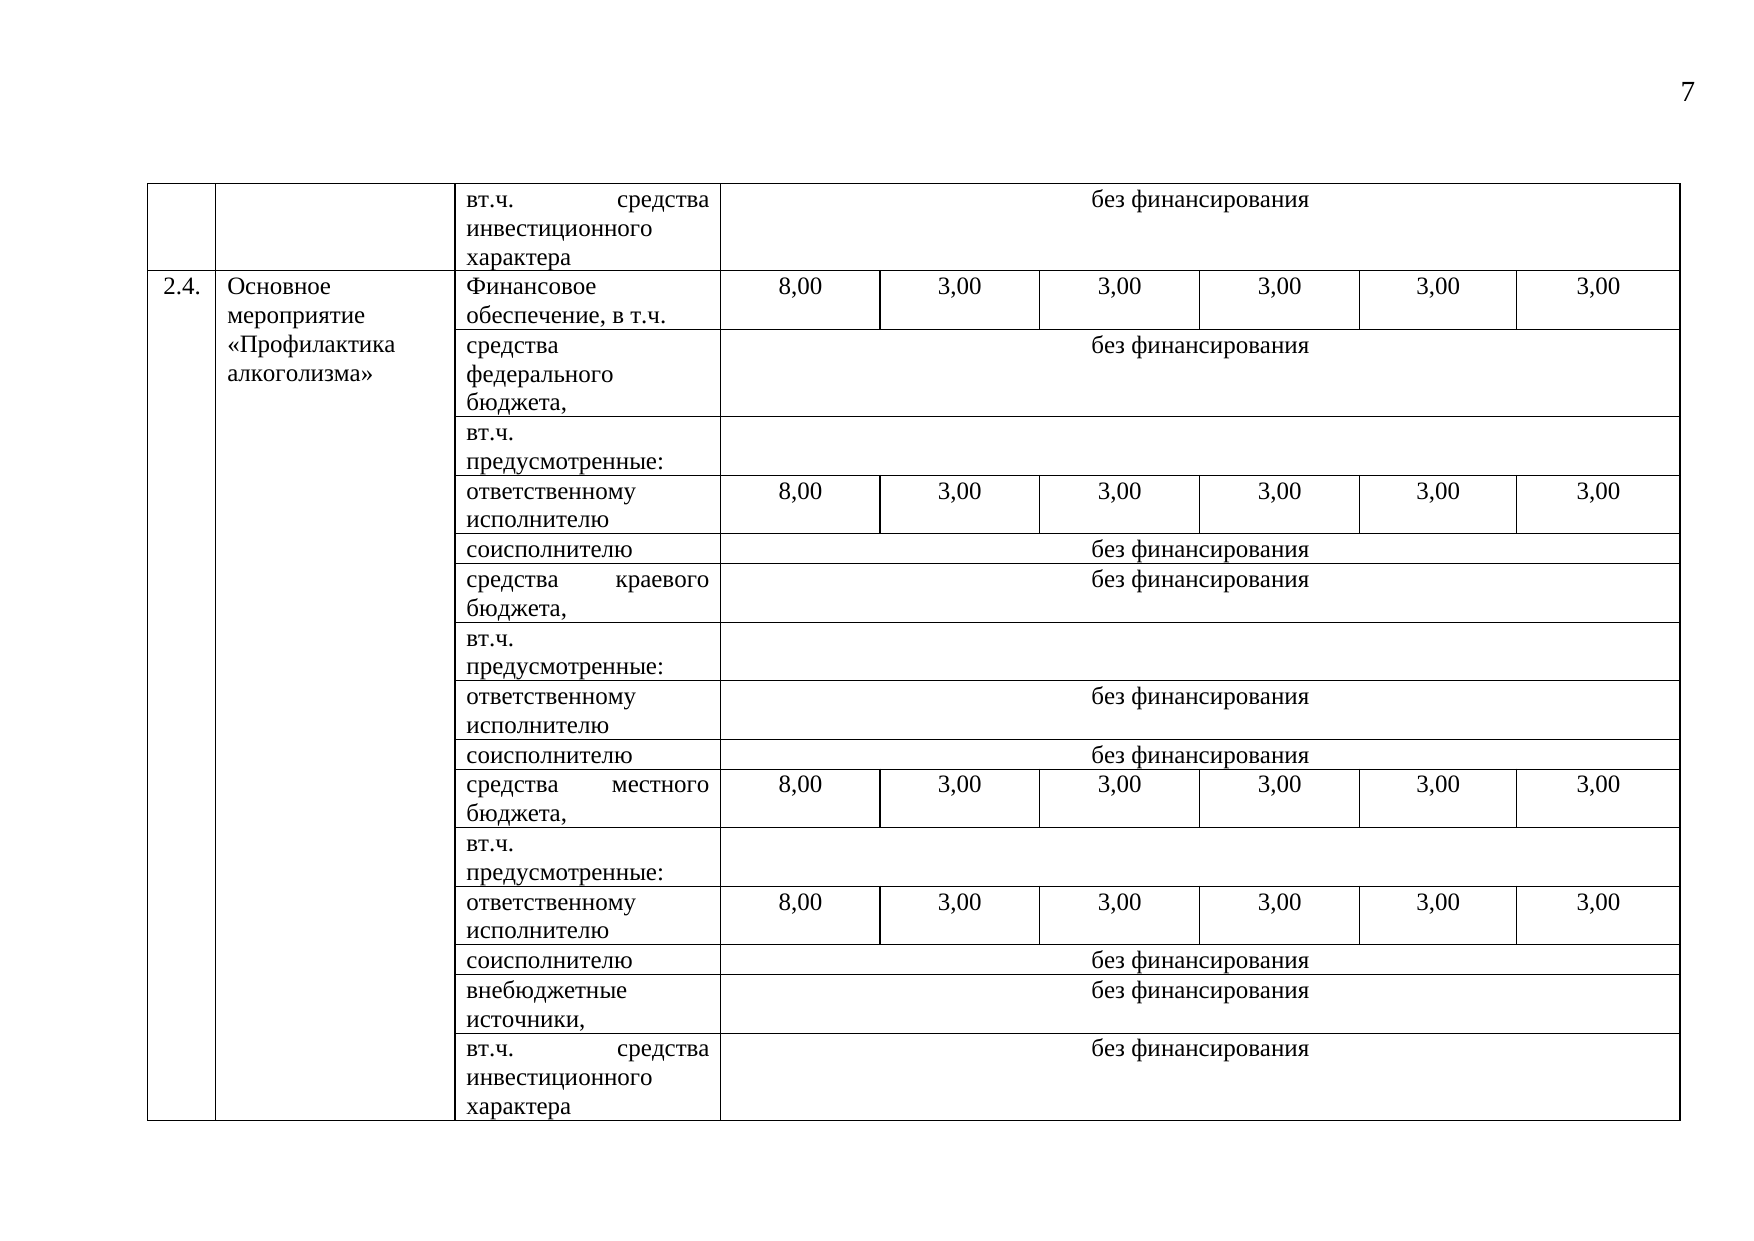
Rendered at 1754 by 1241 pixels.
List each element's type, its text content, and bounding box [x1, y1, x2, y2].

table_cell 2.4. [148, 271, 215, 1120]
table_cell ответственному исполнителю [456, 681, 720, 739]
table_cell внебюджетные источники, [456, 975, 720, 1032]
table_cell 3,00 [1517, 770, 1679, 827]
table_cell без финансирования [721, 740, 1679, 768]
table_cell Финансовое обеспечение, в т.ч. [456, 271, 720, 329]
table_cell вт.ч. средства инвестиционного характера [456, 184, 720, 270]
table_cell 3,00 [1517, 476, 1679, 533]
table_cell 8,00 [721, 887, 879, 944]
table_cell 8,00 [721, 271, 879, 329]
table_cell 3,00 [1200, 770, 1359, 827]
table_cell соисполнителю [456, 945, 720, 974]
table_cell без финансирования [721, 975, 1679, 1032]
table_cell вт.ч. средства инвестиционного характера [456, 1034, 720, 1120]
table_cell 3,00 [1200, 887, 1359, 944]
table_cell Основное мероприятие «Профилактика алкоголизма» [216, 271, 454, 1120]
table_cell 3,00 [1360, 770, 1516, 827]
table_cell 3,00 [1517, 271, 1679, 329]
table_cell вт.ч. предусмотренные: [456, 828, 720, 886]
table_cell без финансирования [721, 1034, 1679, 1120]
table_cell без финансирования [721, 184, 1679, 270]
table_cell ответственному исполнителю [456, 476, 720, 533]
table_cell 3,00 [1360, 887, 1516, 944]
table_cell 3,00 [1360, 271, 1516, 329]
table_cell 3,00 [1360, 476, 1516, 533]
table_cell [721, 828, 1679, 886]
table_cell соисполнителю [456, 534, 720, 563]
table_cell без финансирования [721, 330, 1679, 416]
table_cell [721, 417, 1679, 475]
table_cell ответственному исполнителю [456, 887, 720, 944]
table_cell 8,00 [721, 476, 879, 533]
table_cell средства краевого бюджета, [456, 564, 720, 622]
table_cell 3,00 [1040, 271, 1199, 329]
table_cell 3,00 [1040, 887, 1199, 944]
table_cell 3,00 [1517, 887, 1679, 944]
table_cell 3,00 [1200, 271, 1359, 329]
table_cell [721, 623, 1679, 680]
table_cell 3,00 [881, 770, 1039, 827]
table_cell 3,00 [881, 476, 1039, 533]
table_cell вт.ч. предусмотренные: [456, 417, 720, 475]
table_cell без финансирования [721, 681, 1679, 739]
table_cell 3,00 [1040, 770, 1199, 827]
table_cell 3,00 [881, 887, 1039, 944]
table_cell 3,00 [1040, 476, 1199, 533]
table_cell 8,00 [721, 770, 879, 827]
table_cell средства местного бюджета, [456, 770, 720, 827]
table_cell средства федерального бюджета, [456, 330, 720, 416]
table_cell без финансирования [721, 564, 1679, 622]
table_cell 3,00 [881, 271, 1039, 329]
table_cell 3,00 [1200, 476, 1359, 533]
table_cell без финансирования [721, 945, 1679, 974]
table_cell вт.ч. предусмотренные: [456, 623, 720, 680]
table_cell соисполнителю [456, 740, 720, 768]
table_cell без финансирования [721, 534, 1679, 563]
